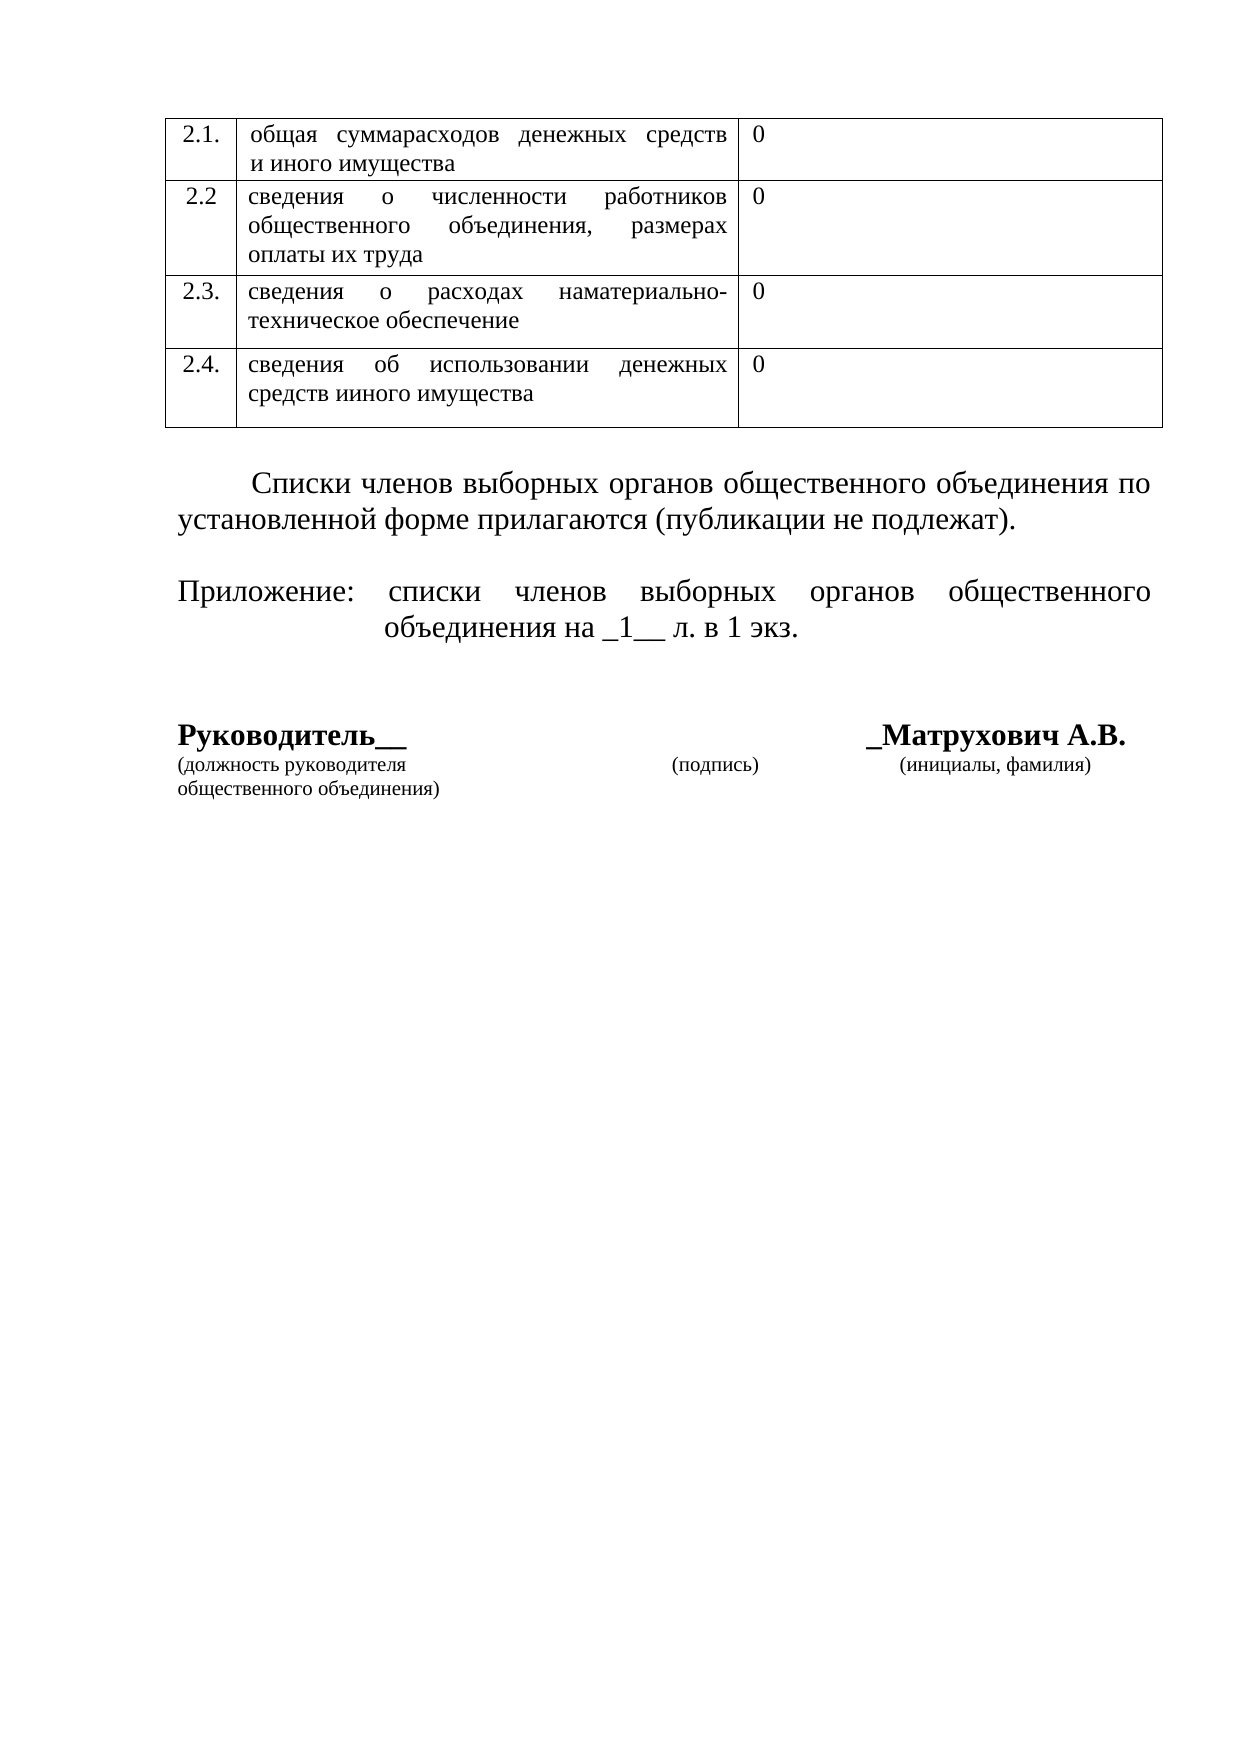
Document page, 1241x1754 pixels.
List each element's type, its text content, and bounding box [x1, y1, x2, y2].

table_cell 2.3. [166, 276, 236, 348]
text Руководитель__ _Матрухович А.В. [177, 716, 1152, 752]
table_cell 0 [739, 349, 1162, 427]
text общественного объединения) [177, 776, 1152, 800]
table_cell сведения о расходах наматериально-техническое обеспечение [237, 276, 738, 348]
table_cell 2.2 [166, 181, 236, 275]
table_cell 2.4. [166, 349, 236, 427]
text Приложение: списки членов выборных органов общественного объединения на _1__ л. в 1 экз. [177, 572, 1152, 644]
text Списки членов выборных органов общественного объединения по установленной форме прилагаются (публикации не подлежат). [177, 464, 1152, 536]
table_cell 0 [739, 276, 1162, 348]
table_cell общая суммарасходов денежных средств и иного имущества [237, 119, 738, 180]
table_cell 2.1. [166, 119, 236, 180]
table_cell сведения об использовании денежных средств ииного имущества [237, 349, 738, 427]
table_cell 0 [739, 181, 1162, 275]
table_cell 0 [739, 119, 1162, 180]
text (должность руководителя (подпись) (инициалы, фамилия) [177, 752, 1152, 776]
table_cell сведения о численности работников общественного объединения, размерах оплаты их труда [237, 181, 738, 275]
